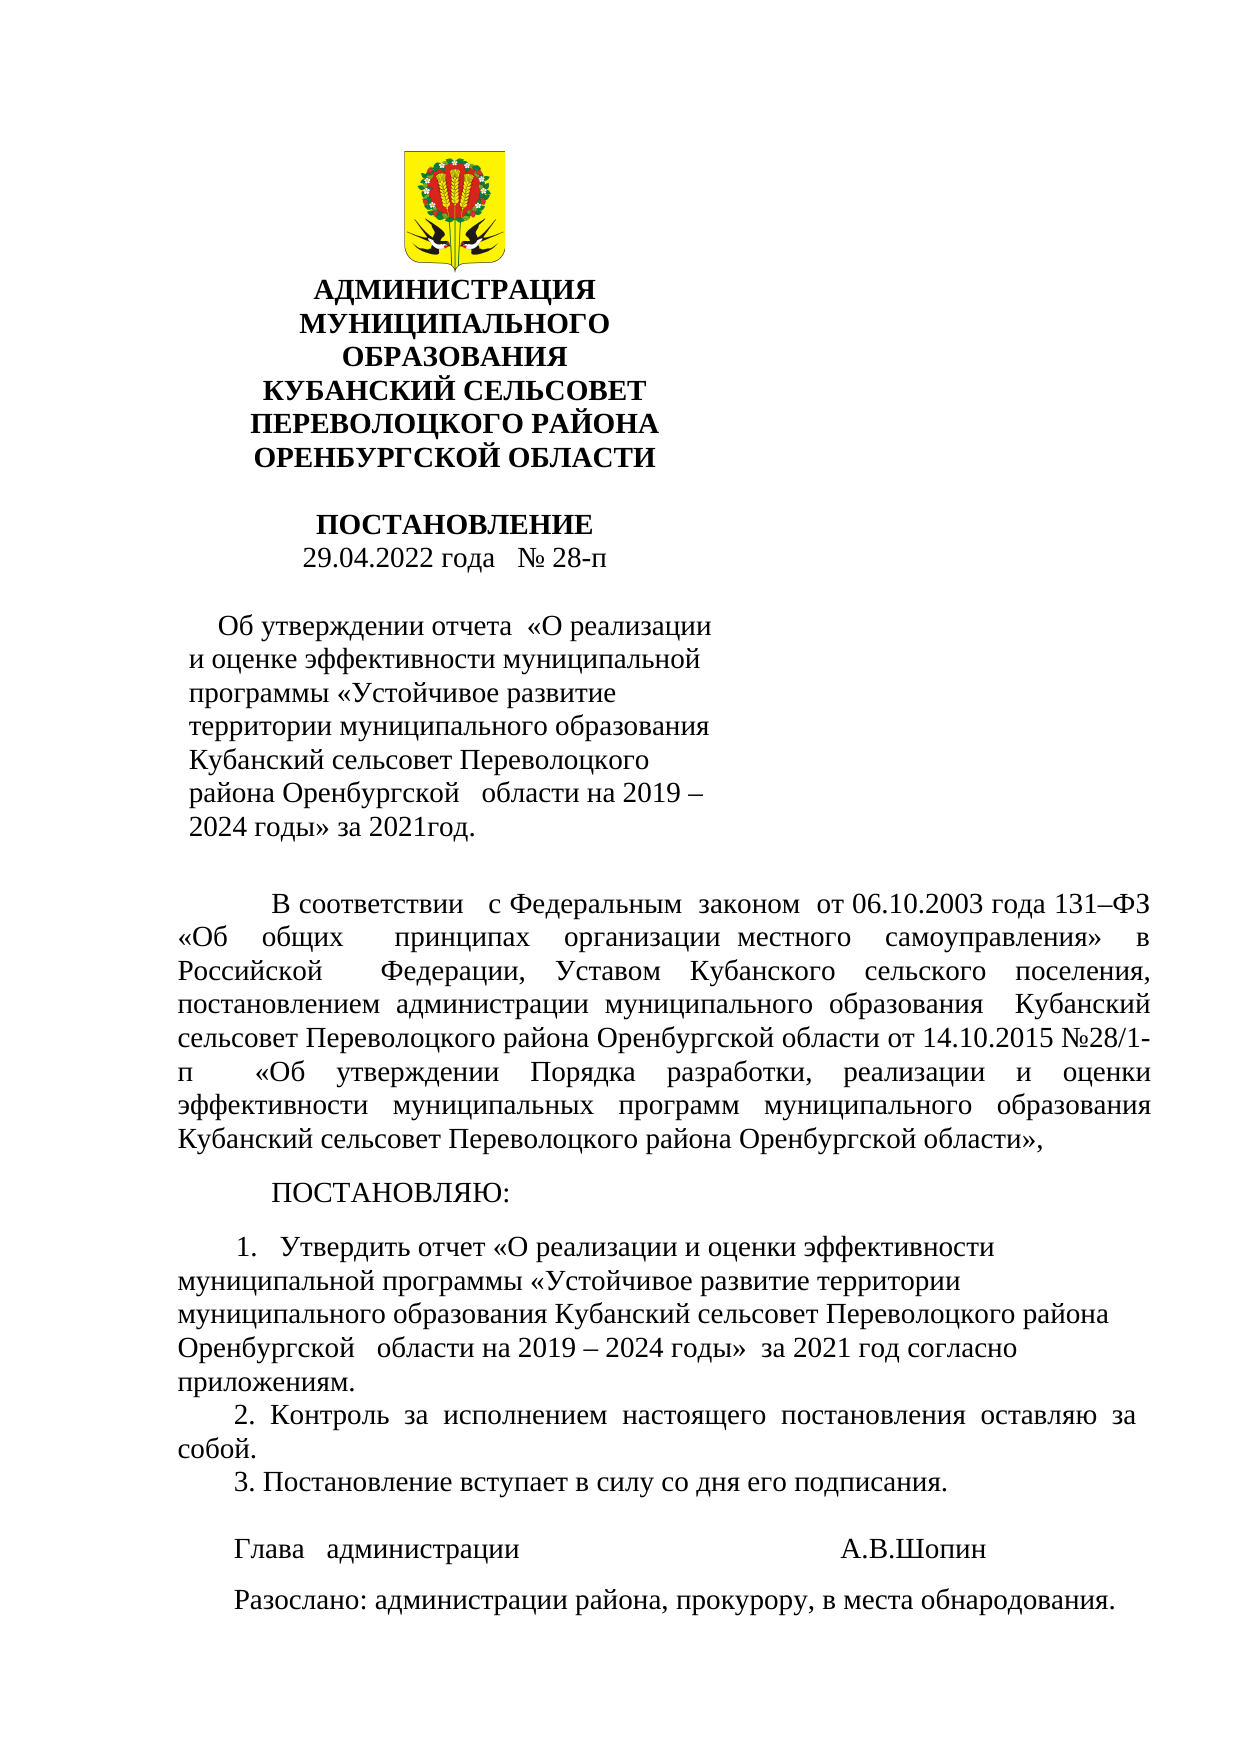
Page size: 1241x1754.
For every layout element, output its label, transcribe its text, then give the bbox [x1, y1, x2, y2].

table_header АДМИНИСТРАЦИЯ МУНИЦИПАЛЬНОГО ОБРАЗОВАНИЯ КУБАНСКИЙ СЕЛЬСОВЕТ ПЕРЕВОЛОЦКОГО РАЙОНА ОРЕНБУРГСКОЙ ОБЛАСТИ ПОСТАНОВЛЕНИЕ 29.04.2022 года № 28-п Об утверждении отчета «О реализации и оценке эффективности муниципальной программы «Устойчивое развитие территории муниципального образования Кубанский сельсовет Переволоцкого района Оренбургской области на 2019 – 2024 годы» за 2021год. [177, 152, 732, 842]
text 1. Утвердить отчет «О реализации и оценки эффективности муниципальной программы «Устойчивое развитие территории муниципального образования Кубанский сельсовет Переволоцкого района Оренбургской области на 2019 – 2024 годы» за 2021 год согласно приложениям. [177, 1229, 1152, 1397]
text Разослано: администрации района, прокурору, в места обнародования. [177, 1582, 1137, 1615]
text 3. Постановление вступает в силу со дня его подписания. [177, 1464, 1137, 1498]
text В соответствии с Федеральным законом от 06.10.2003 года 131–ФЗ «Об общих принципах организации местного самоуправления» в Российской Федерации, Уставом Кубанского сельского поселения, постановлением администрации муниципального образования Кубанский сельсовет Переволоцкого района Оренбургской области от 14.10.2015 №28/1-п «Об утверждении Порядка разработки, реализации и оценки эффективности муниципальных программ муниципального образования Кубанский сельсовет Переволоцкого района Оренбургской области», [177, 886, 1152, 1154]
text 2. Контроль за исполнением настоящего постановления оставляю за собой. [177, 1397, 1137, 1464]
picture [404, 151, 505, 273]
text ПОСТАНОВЛЯЮ: [177, 1175, 1152, 1209]
text Глава администрации А.В.Шопин [177, 1531, 1137, 1565]
